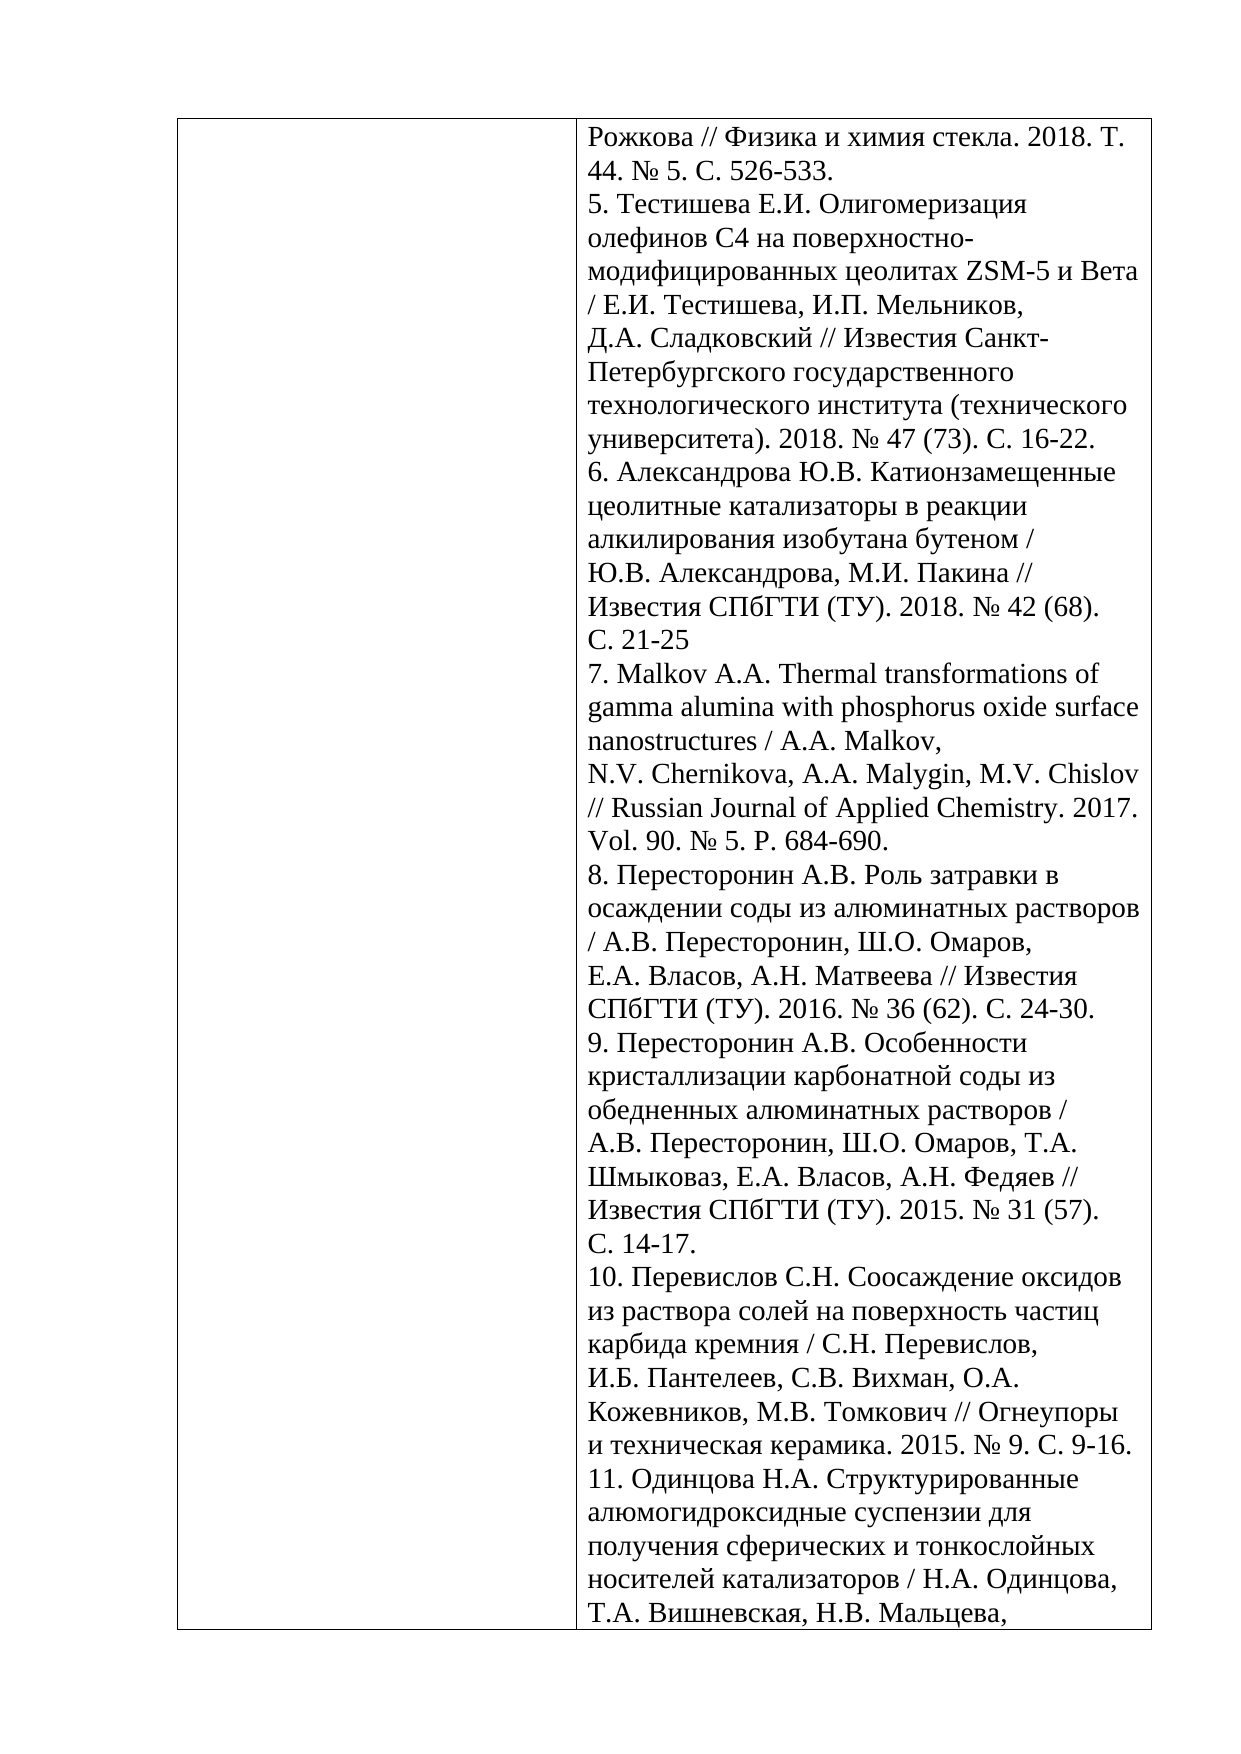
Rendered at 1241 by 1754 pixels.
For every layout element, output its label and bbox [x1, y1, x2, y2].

table_cell [577, 119, 1151, 1628]
table_cell [178, 119, 576, 1628]
